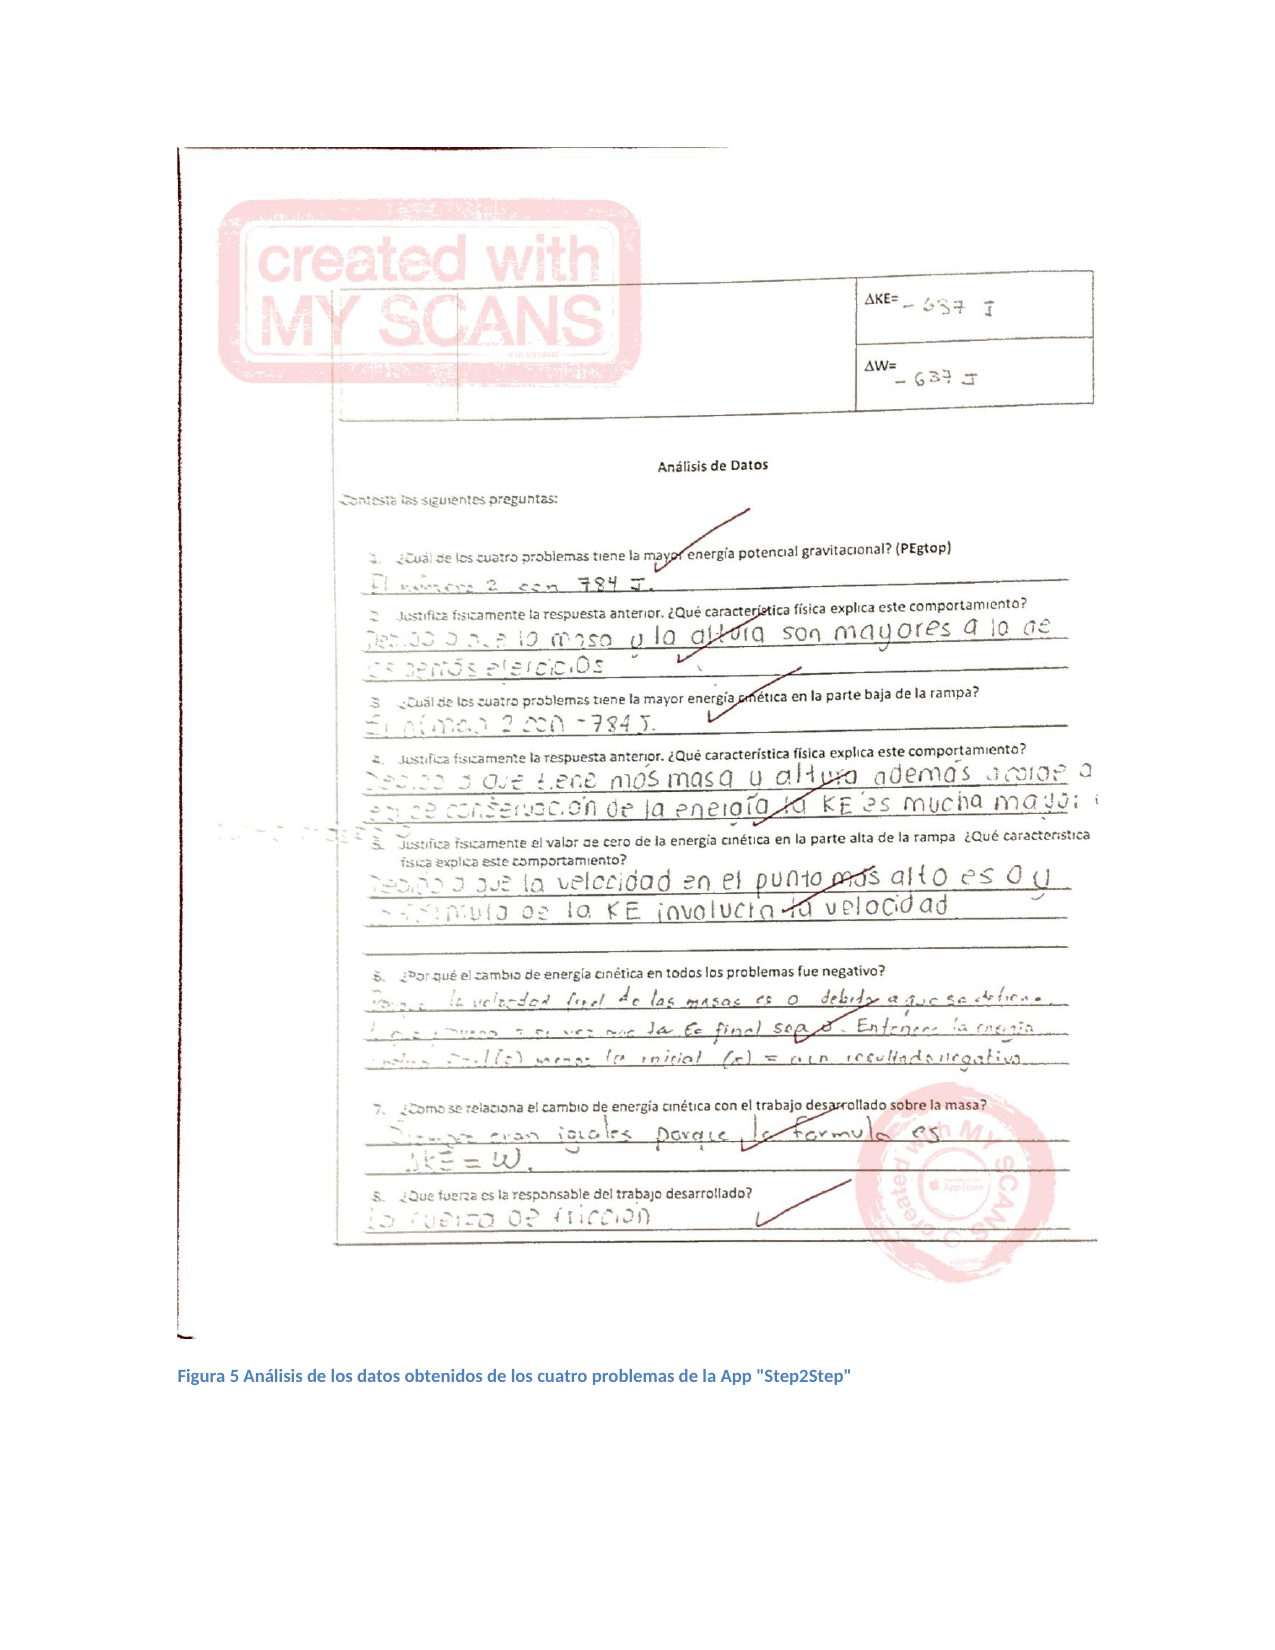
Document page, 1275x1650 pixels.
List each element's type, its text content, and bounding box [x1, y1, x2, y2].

picture [177, 147, 1098, 1339]
